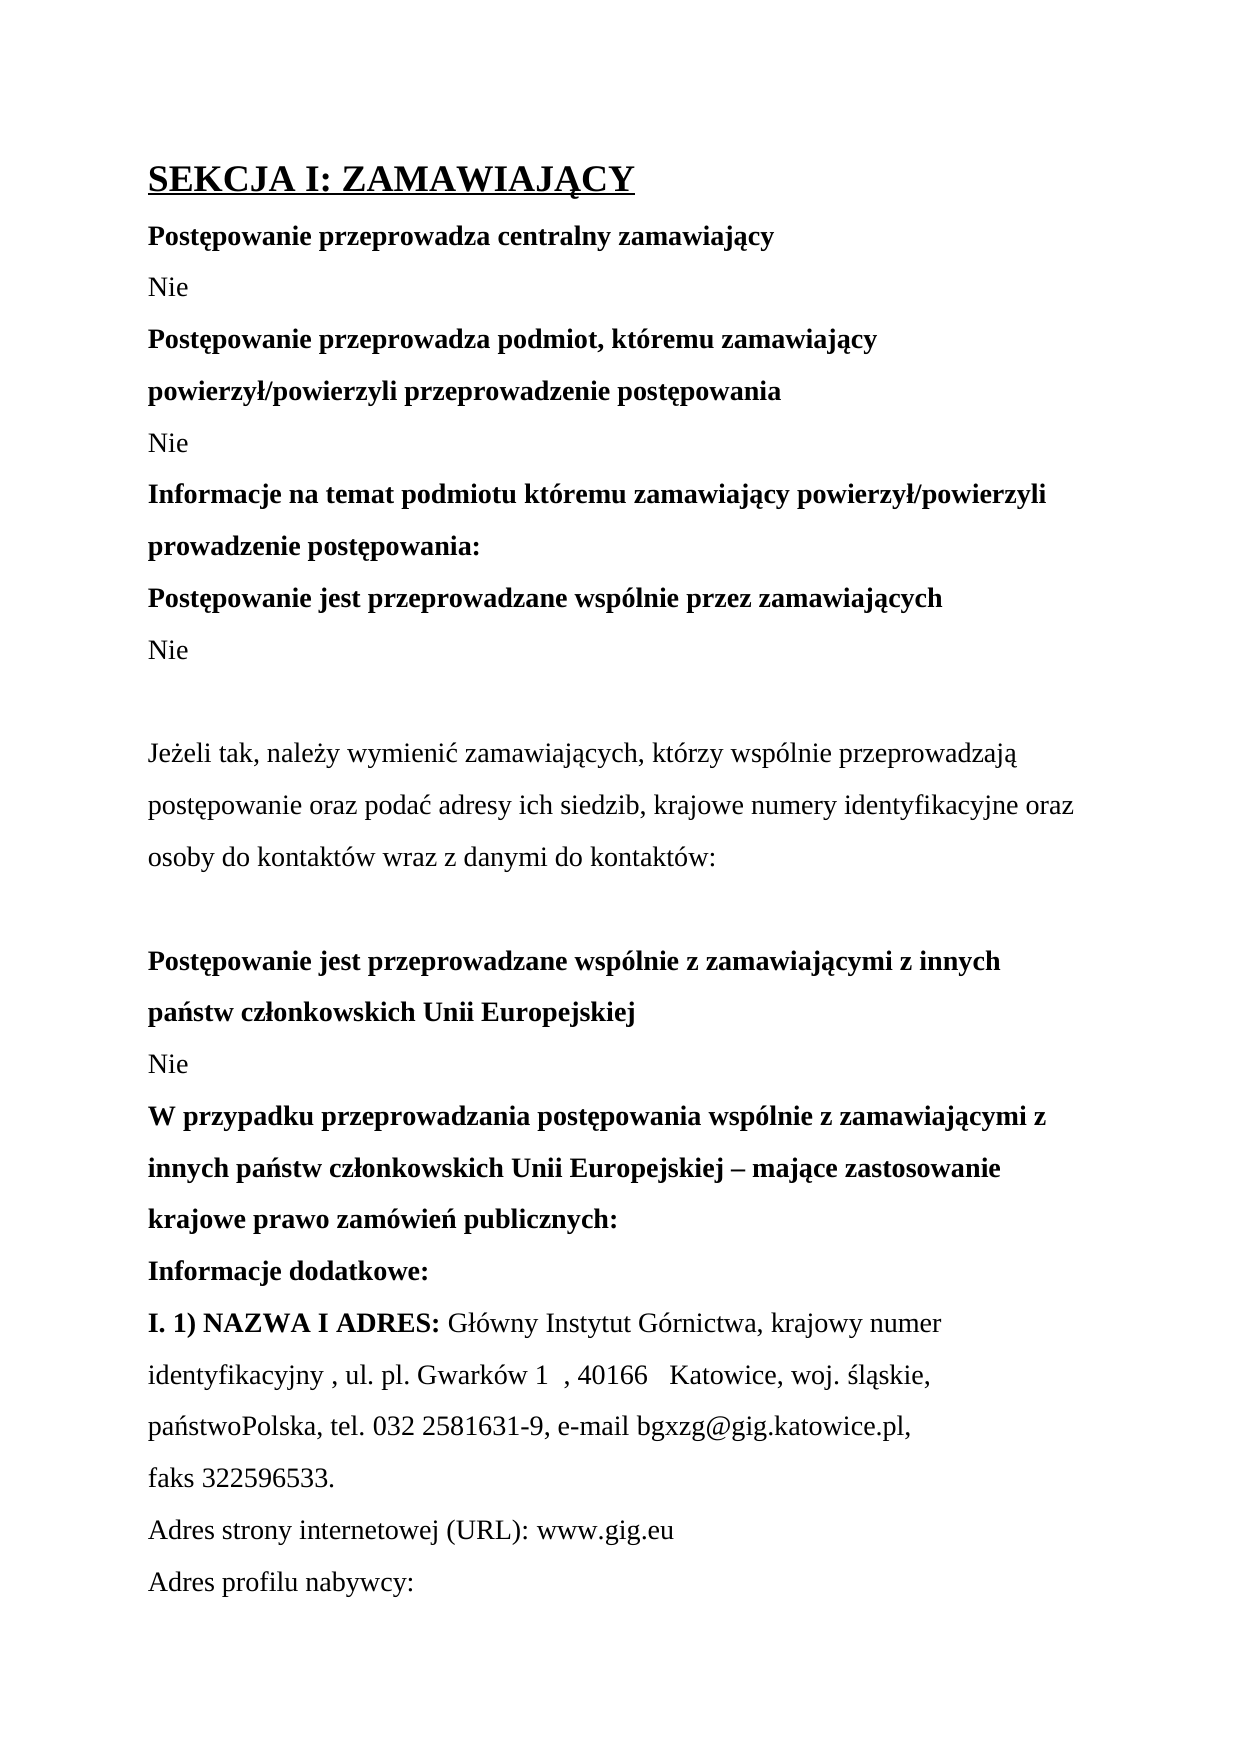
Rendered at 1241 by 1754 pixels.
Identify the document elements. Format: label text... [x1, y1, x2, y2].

text Informacje na temat podmiotu któremu zamawiający powierzył/powierzyli prowadzenie postępowania: Postępowanie jest przeprowadzane wspólnie przez zamawiających [148, 458, 1093, 613]
text Nie [148, 613, 1093, 665]
text Postępowanie przeprowadza centralny zamawiający [148, 199, 1093, 251]
text Nie [148, 406, 1093, 458]
text Nie [148, 1028, 1093, 1079]
text Postępowanie przeprowadza podmiot, któremu zamawiający powierzył/powierzyli przeprowadzenie postępowania [148, 303, 1093, 406]
text SEKCJA I: ZAMAWIAJĄCY [148, 148, 1093, 199]
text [148, 1287, 1093, 1597]
text W przypadku przeprowadzania postępowania wspólnie z zamawiającymi z innych państw członkowskich Unii Europejskiej – mające zastosowanie krajowe prawo zamówień publicznych: Informacje dodatkowe: [148, 1079, 1093, 1287]
text Jeżeli tak, należy wymienić zamawiających, którzy wspólnie przeprowadzają postępowanie oraz podać adresy ich siedzib, krajowe numery identyfikacyjne oraz osoby do kontaktów wraz z danymi do kontaktów: Postępowanie jest przeprowadzane wspólnie z zamawiającymi z innych państw członkowskich Unii Europejskiej [148, 665, 1093, 1028]
text Nie [148, 251, 1093, 303]
